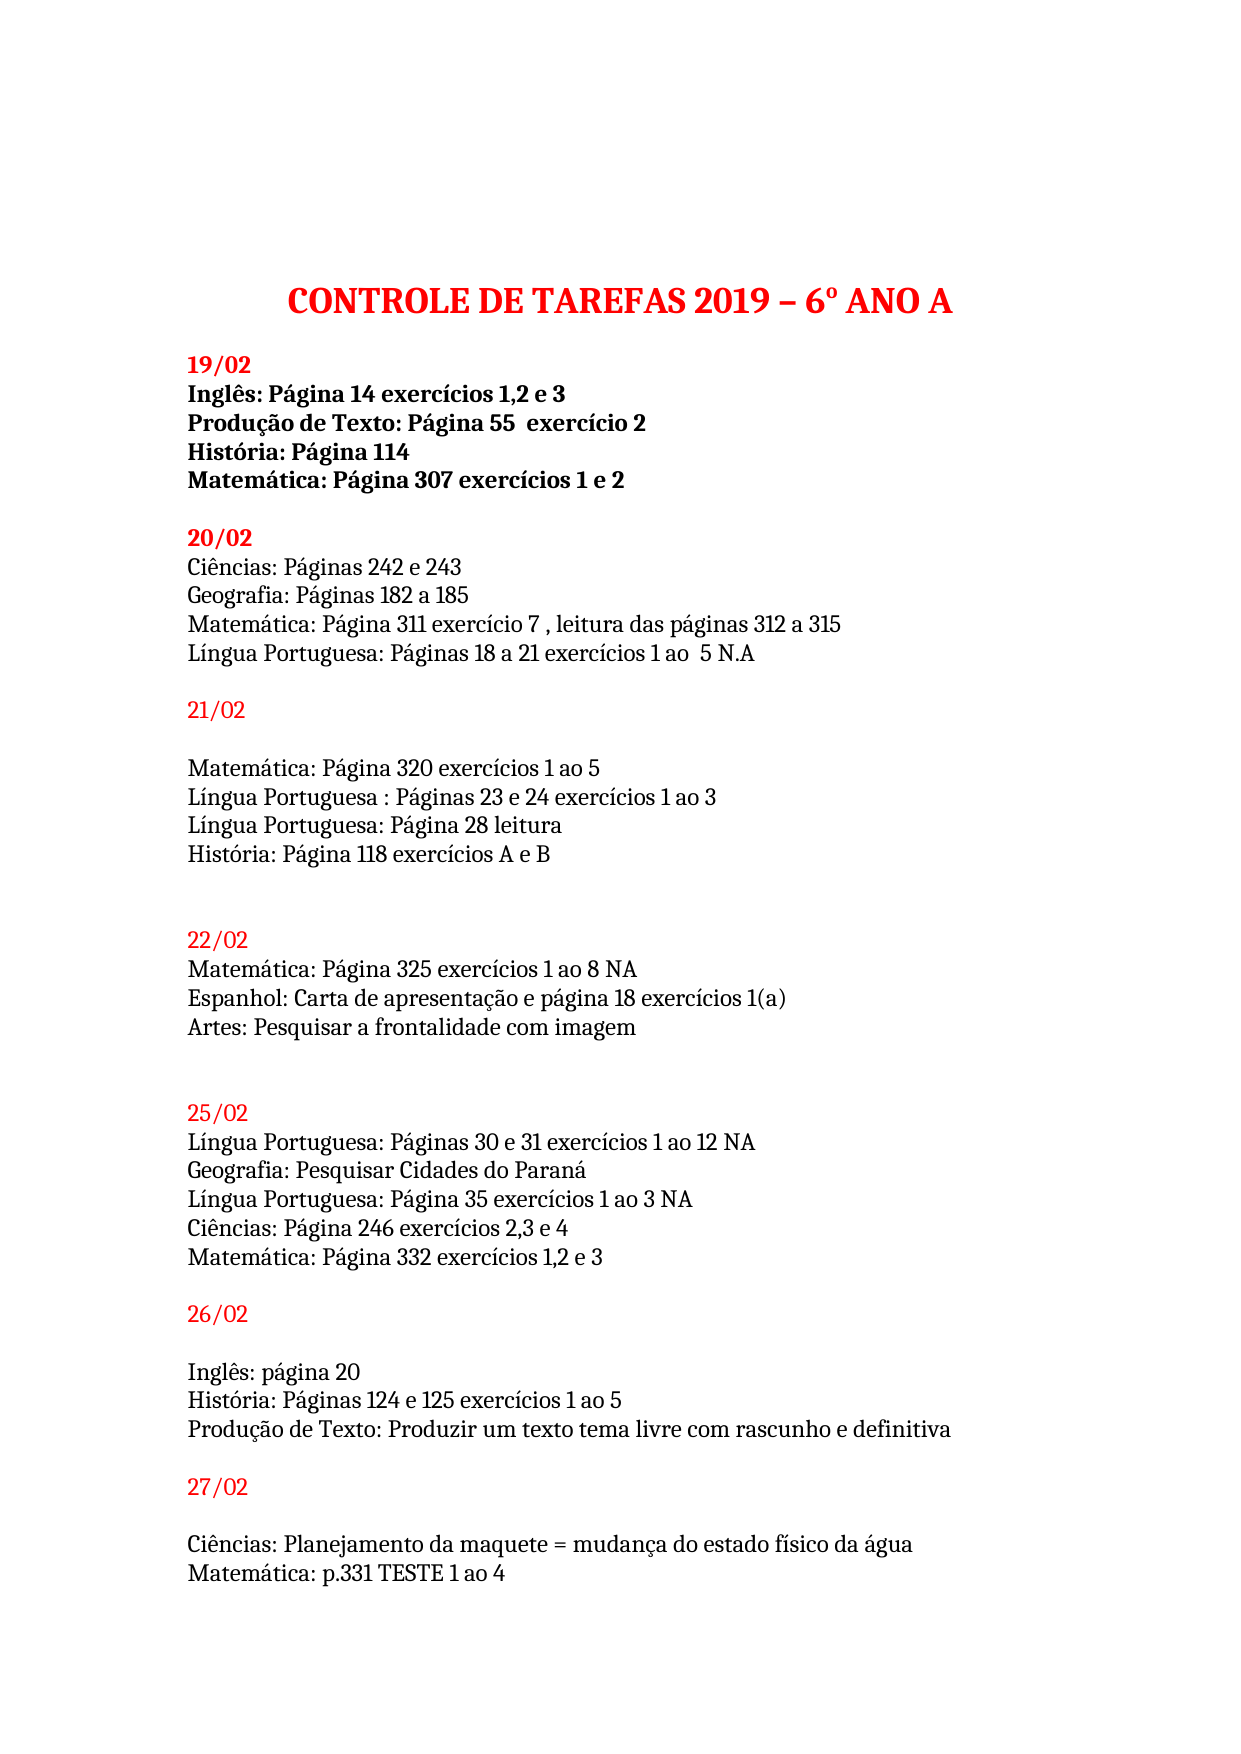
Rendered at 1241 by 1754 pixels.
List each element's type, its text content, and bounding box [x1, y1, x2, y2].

text História: Página 118 exercícios A e B [187, 840, 1053, 869]
text Língua Portuguesa: Páginas 18 a 21 exercícios 1 ao 5 N.A [187, 639, 1053, 667]
text CONTROLE DE TAREFAS 2019 – 6o ANO A [187, 279, 1053, 322]
text Matemática: Página 307 exercícios 1 e 2 [187, 466, 1053, 495]
text 27/02 [187, 1472, 1053, 1501]
text Ciências: Planejamento da maquete = mudança do estado físico da água [187, 1530, 1053, 1559]
text Geografia: Páginas 182 a 185 [187, 581, 1053, 610]
text Matemática: Página 311 exercício 7 , leitura das páginas 312 a 315 [187, 610, 1053, 639]
text Língua Portuguesa : Páginas 23 e 24 exercícios 1 ao 3 [187, 782, 1053, 811]
text Produção de Texto: Produzir um texto tema livre com rascunho e definitiva [187, 1415, 1053, 1444]
text 21/02 [187, 696, 1053, 725]
text Inglês: página 20 [187, 1357, 1053, 1386]
text Geografia: Pesquisar Cidades do Paraná [187, 1156, 1053, 1185]
text 22/02 [187, 926, 1053, 955]
text Artes: Pesquisar a frontalidade com imagem [187, 1012, 1053, 1041]
text 26/02 [187, 1300, 1053, 1329]
text 19/02 [187, 351, 1053, 380]
text Espanhol: Carta de apresentação e página 18 exercícios 1(a) [187, 984, 1053, 1012]
text Matemática: Página 325 exercícios 1 ao 8 NA [187, 955, 1053, 984]
text História: Páginas 124 e 125 exercícios 1 ao 5 [187, 1386, 1053, 1415]
text Língua Portuguesa: Páginas 30 e 31 exercícios 1 ao 12 NA [187, 1127, 1053, 1156]
text 20/02 [187, 524, 1053, 552]
text História: Página 114 [187, 437, 1053, 466]
text Matemática: p.331 TESTE 1 ao 4 [187, 1559, 1053, 1587]
text Ciências: Páginas 242 e 243 [187, 552, 1053, 581]
text Língua Portuguesa: Página 28 leitura [187, 811, 1053, 840]
text Ciências: Página 246 exercícios 2,3 e 4 [187, 1214, 1053, 1242]
text Produção de Texto: Página 55 exercício 2 [187, 409, 1053, 437]
text Inglês: Página 14 exercícios 1,2 e 3 [187, 380, 1053, 409]
text Matemática: Página 332 exercícios 1,2 e 3 [187, 1242, 1053, 1271]
text 25/02 [187, 1099, 1053, 1127]
text Matemática: Página 320 exercícios 1 ao 5 [187, 754, 1053, 782]
text Língua Portuguesa: Página 35 exercícios 1 ao 3 NA [187, 1185, 1053, 1214]
